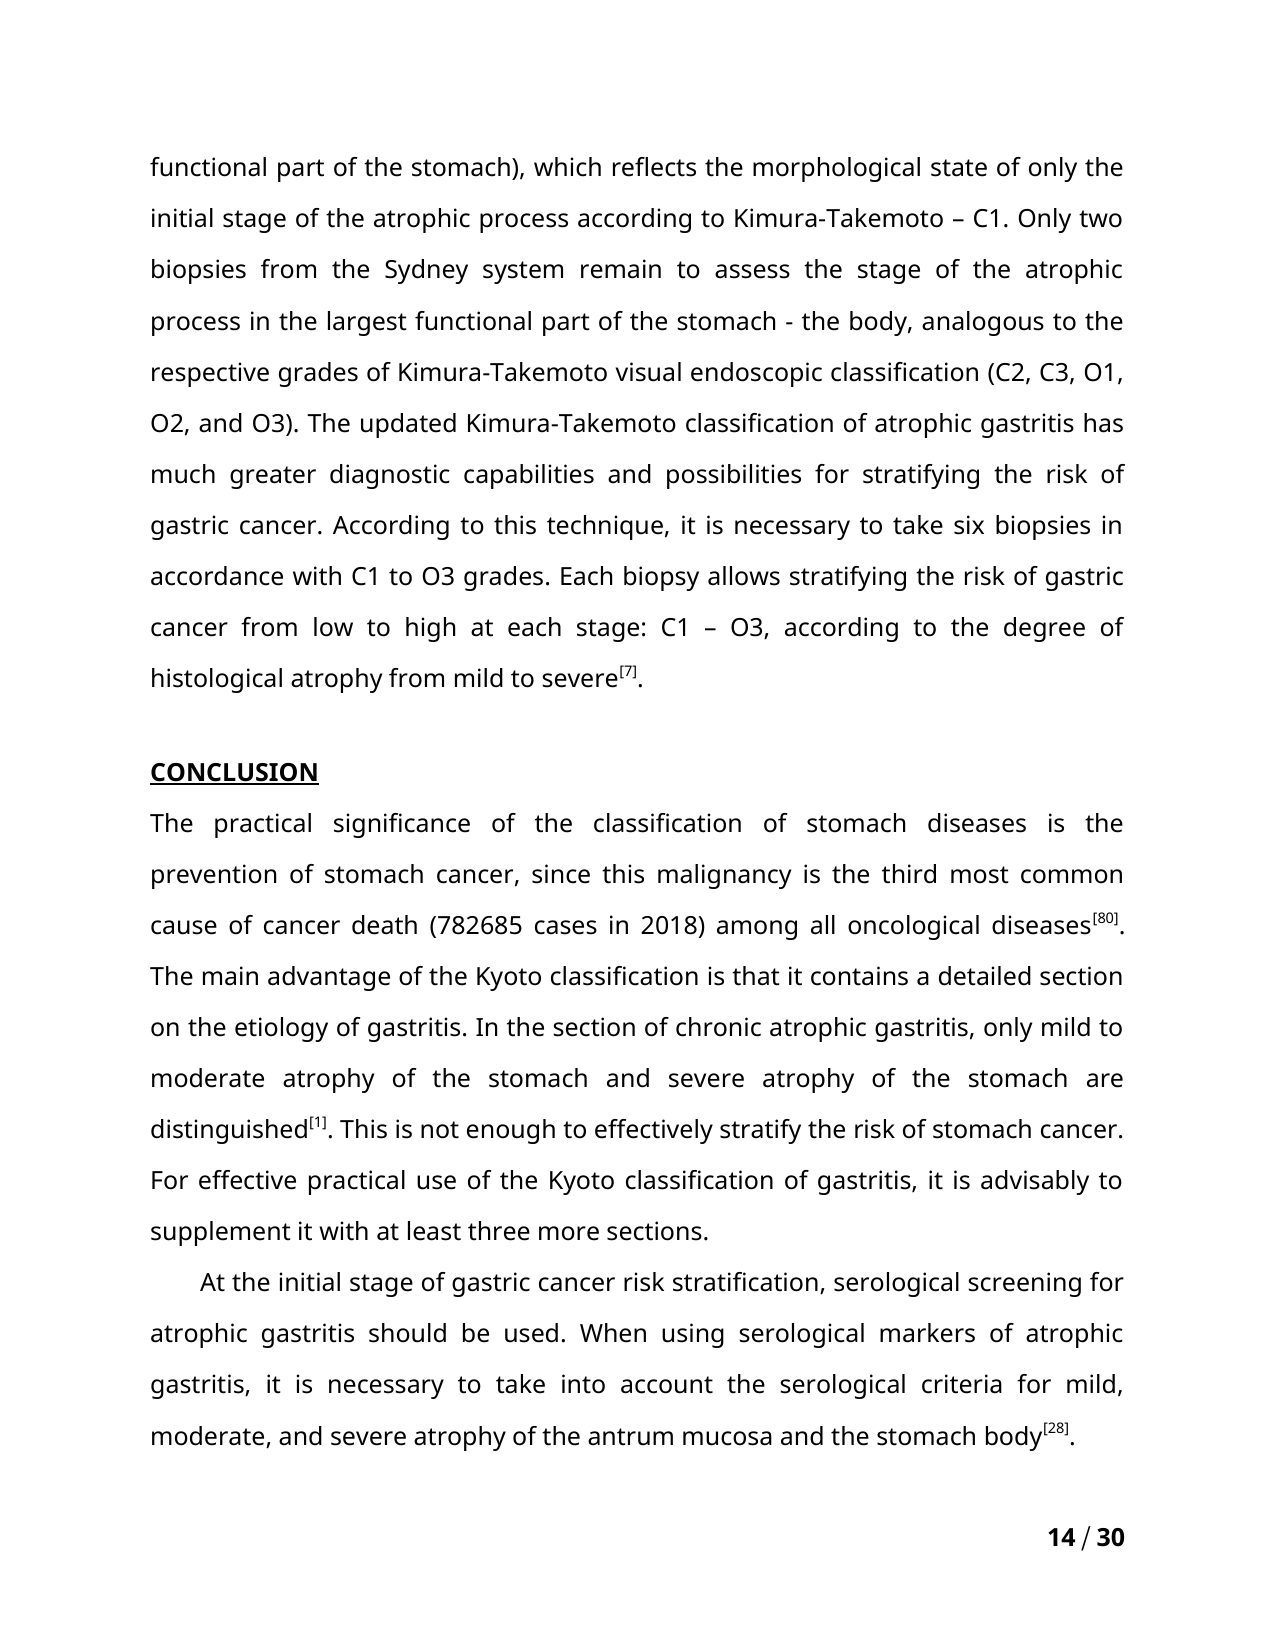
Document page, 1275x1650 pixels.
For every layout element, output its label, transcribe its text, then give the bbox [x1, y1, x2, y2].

text At the initial stage of gastric cancer risk stratification, serological screening for atrophic gastritis should be used. When using serological markers of atrophic gastritis, it is necessary to take into account the serological criteria for mild, moderate, and severe atrophy of the antrum mucosa and the stomach body[28]. [150, 1265, 1125, 1452]
text CONCLUSION [150, 754, 1125, 789]
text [150, 150, 1125, 694]
text The practical significance of the classification of stomach diseases is the prevention of stomach cancer, since this malignancy is the third most common cause of cancer death (782685 cases in 2018) among all oncological diseases[80]. The main advantage of the Kyoto classification is that it contains a detailed section on the etiology of gastritis. In the section of chronic atrophic gastritis, only mild to moderate atrophy of the stomach and severe atrophy of the stomach are distinguished[1]. This is not enough to effectively stratify the risk of stomach cancer. For effective practical use of the Kyoto classification of gastritis, it is advisably to supplement it with at least three more sections. [150, 806, 1125, 1248]
